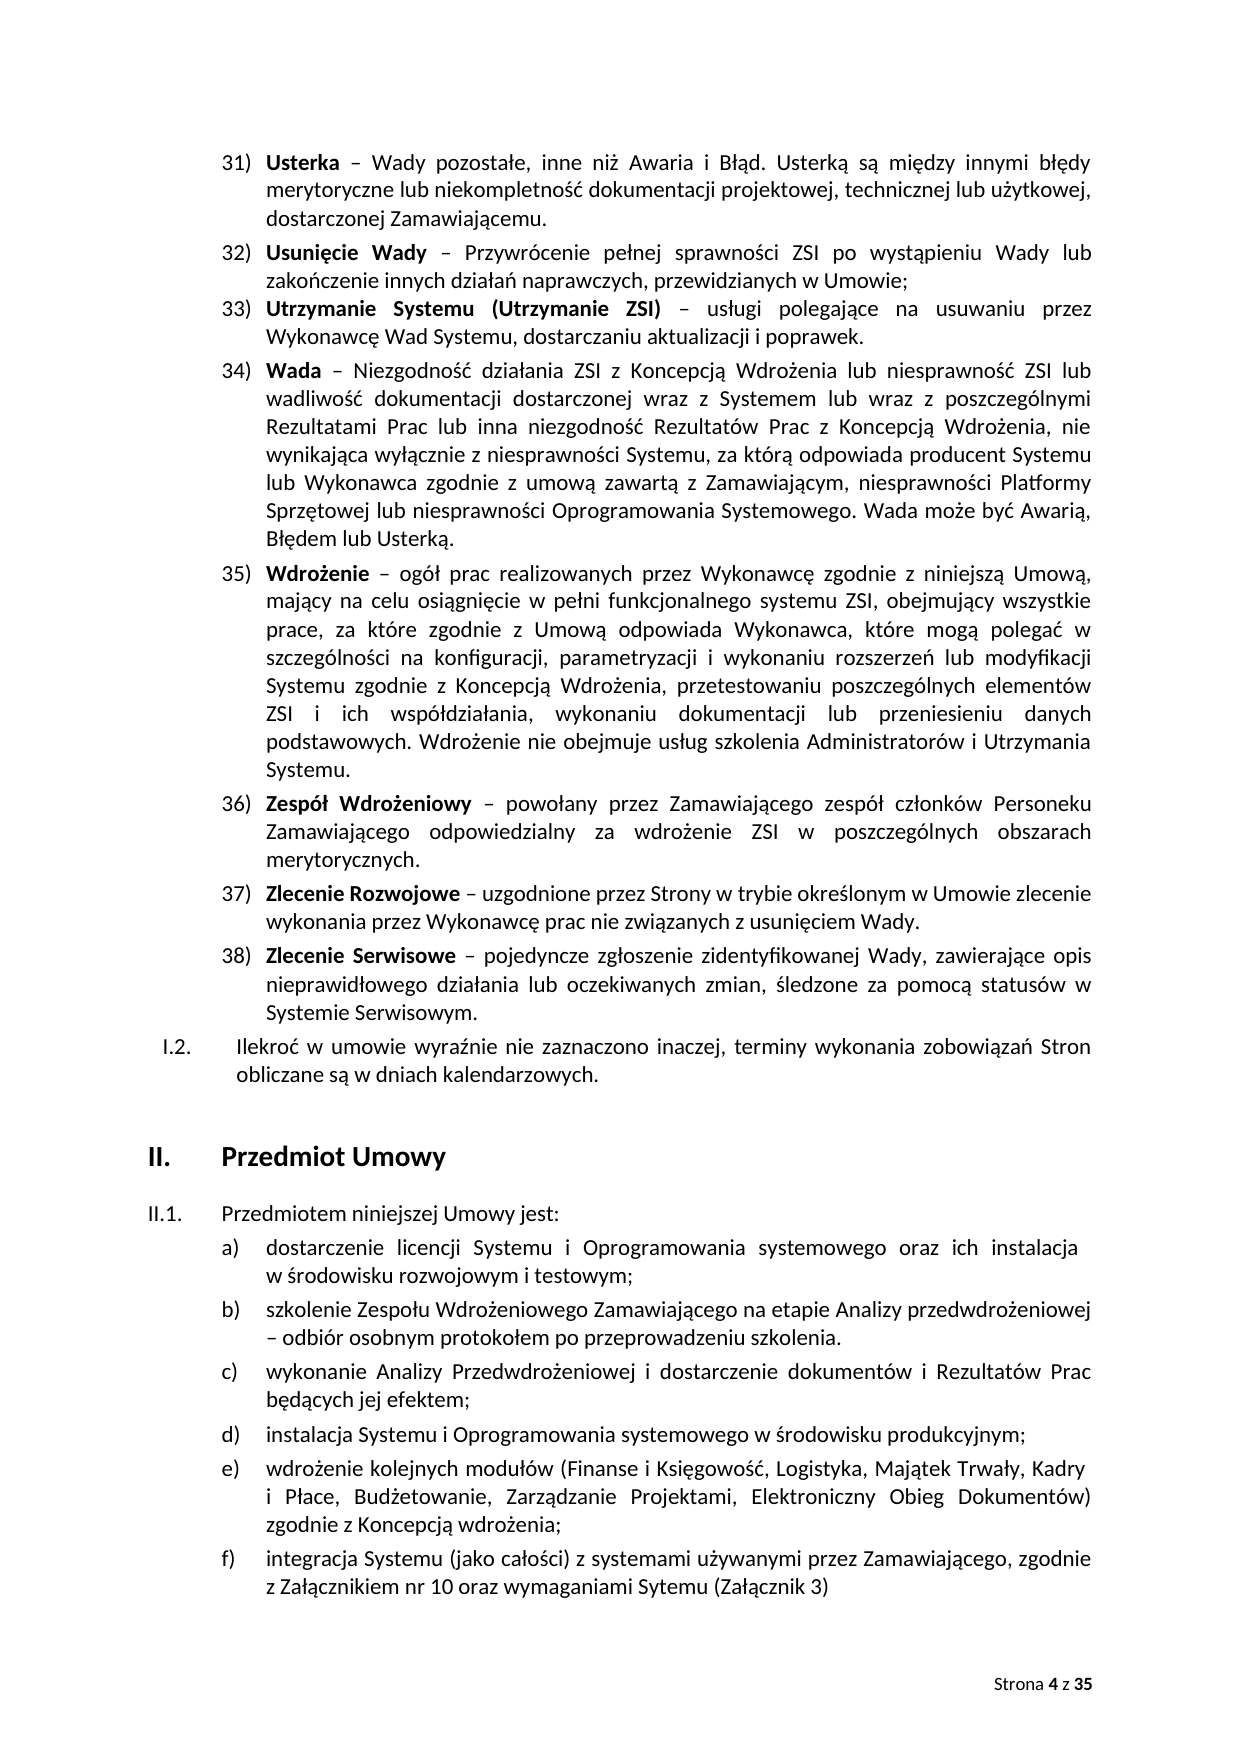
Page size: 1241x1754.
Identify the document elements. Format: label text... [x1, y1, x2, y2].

list Usterka – Wady pozostałe, inne niż Awaria i Błąd. Usterką są między innymi błędy merytoryczne lub niekompletność dokumentacji projektowej, technicznej lub użytkowej, dostarczonej Zamawiającemu. [221, 148, 1093, 232]
list Ilekroć w umowie wyraźnie nie zaznaczono inaczej, terminy wykonania zobowiązań Stron obliczane są w dniach kalendarzowych. [162, 1032, 1093, 1088]
list Wada – Niezgodność działania ZSI z Koncepcją Wdrożenia lub niesprawność ZSI lub wadliwość dokumentacji dostarczonej wraz z Systemem lub wraz z poszczególnymi Rezultatami Prac lub inna niezgodność Rezultatów Prac z Koncepcją Wdrożenia, nie wynikająca wyłącznie z niesprawności Systemu, za którą odpowiada producent Systemu lub Wykonawca zgodnie z umową zawartą z Zamawiającym, niesprawności Platformy Sprzętowej lub niesprawności Oprogramowania Systemowego. Wada może być Awarią, Błędem lub Usterką. [221, 356, 1093, 552]
list integracja Systemu (jako całości) z systemami używanymi przez Zamawiającego, zgodnie z Załącznikiem nr 10 oraz wymaganiami Sytemu (Załącznik 3) [221, 1544, 1093, 1600]
subtitle Przedmiot Umowy [148, 1138, 1093, 1174]
list Zlecenie Rozwojowe – uzgodnione przez Strony w trybie określonym w Umowie zlecenie wykonania przez Wykonawcę prac nie związanych z usunięciem Wady. [221, 879, 1093, 935]
list Przedmiotem niniejszej Umowy jest: [148, 1199, 1093, 1227]
list Wdrożenie – ogół prac realizowanych przez Wykonawcę zgodnie z niniejszą Umową, mający na celu osiągnięcie w pełni funkcjonalnego systemu ZSI, obejmujący wszystkie prace, za które zgodnie z Umową odpowiada Wykonawca, które mogą polegać w szczególności na konfiguracji, parametryzacji i wykonaniu rozszerzeń lub modyfikacji Systemu zgodnie z Koncepcją Wdrożenia, przetestowaniu poszczególnych elementów ZSI i ich współdziałania, wykonaniu dokumentacji lub przeniesieniu danych podstawowych. Wdrożenie nie obejmuje usług szkolenia Administratorów i Utrzymania Systemu. [221, 559, 1093, 783]
list wykonanie Analizy Przedwdrożeniowej i dostarczenie dokumentów i Rezultatów Prac będących jej efektem; [221, 1357, 1093, 1413]
list Zlecenie Serwisowe – pojedyncze zgłoszenie zidentyfikowanej Wady, zawierające opis nieprawidłowego działania lub oczekiwanych zmian, śledzone za pomocą statusów w Systemie Serwisowym. [221, 942, 1093, 1026]
list Utrzymanie Systemu (Utrzymanie ZSI) – usługi polegające na usuwaniu przez Wykonawcę Wad Systemu, dostarczaniu aktualizacji i poprawek. [221, 294, 1093, 350]
list Usunięcie Wady – Przywrócenie pełnej sprawności ZSI po wystąpieniu Wady lub zakończenie innych działań naprawczych, przewidzianych w Umowie; [221, 238, 1093, 294]
list szkolenie Zespołu Wdrożeniowego Zamawiającego na etapie Analizy przedwdrożeniowej – odbiór osobnym protokołem po przeprowadzeniu szkolenia. [221, 1295, 1093, 1351]
list dostarczenie licencji Systemu i Oprogramowania systemowego oraz ich instalacja w środowisku rozwojowym i testowym; [221, 1233, 1093, 1289]
list instalacja Systemu i Oprogramowania systemowego w środowisku produkcyjnym; [221, 1420, 1093, 1448]
list wdrożenie kolejnych modułów (Finanse i Księgowość, Logistyka, Majątek Trwały, Kadry i Płace, Budżetowanie, Zarządzanie Projektami, Elektroniczny Obieg Dokumentów) zgodnie z Koncepcją wdrożenia; [221, 1454, 1093, 1538]
list Zespół Wdrożeniowy – powołany przez Zamawiającego zespół członków Personeku Zamawiającego odpowiedzialny za wdrożenie ZSI w poszczególnych obszarach merytorycznych. [221, 789, 1093, 873]
